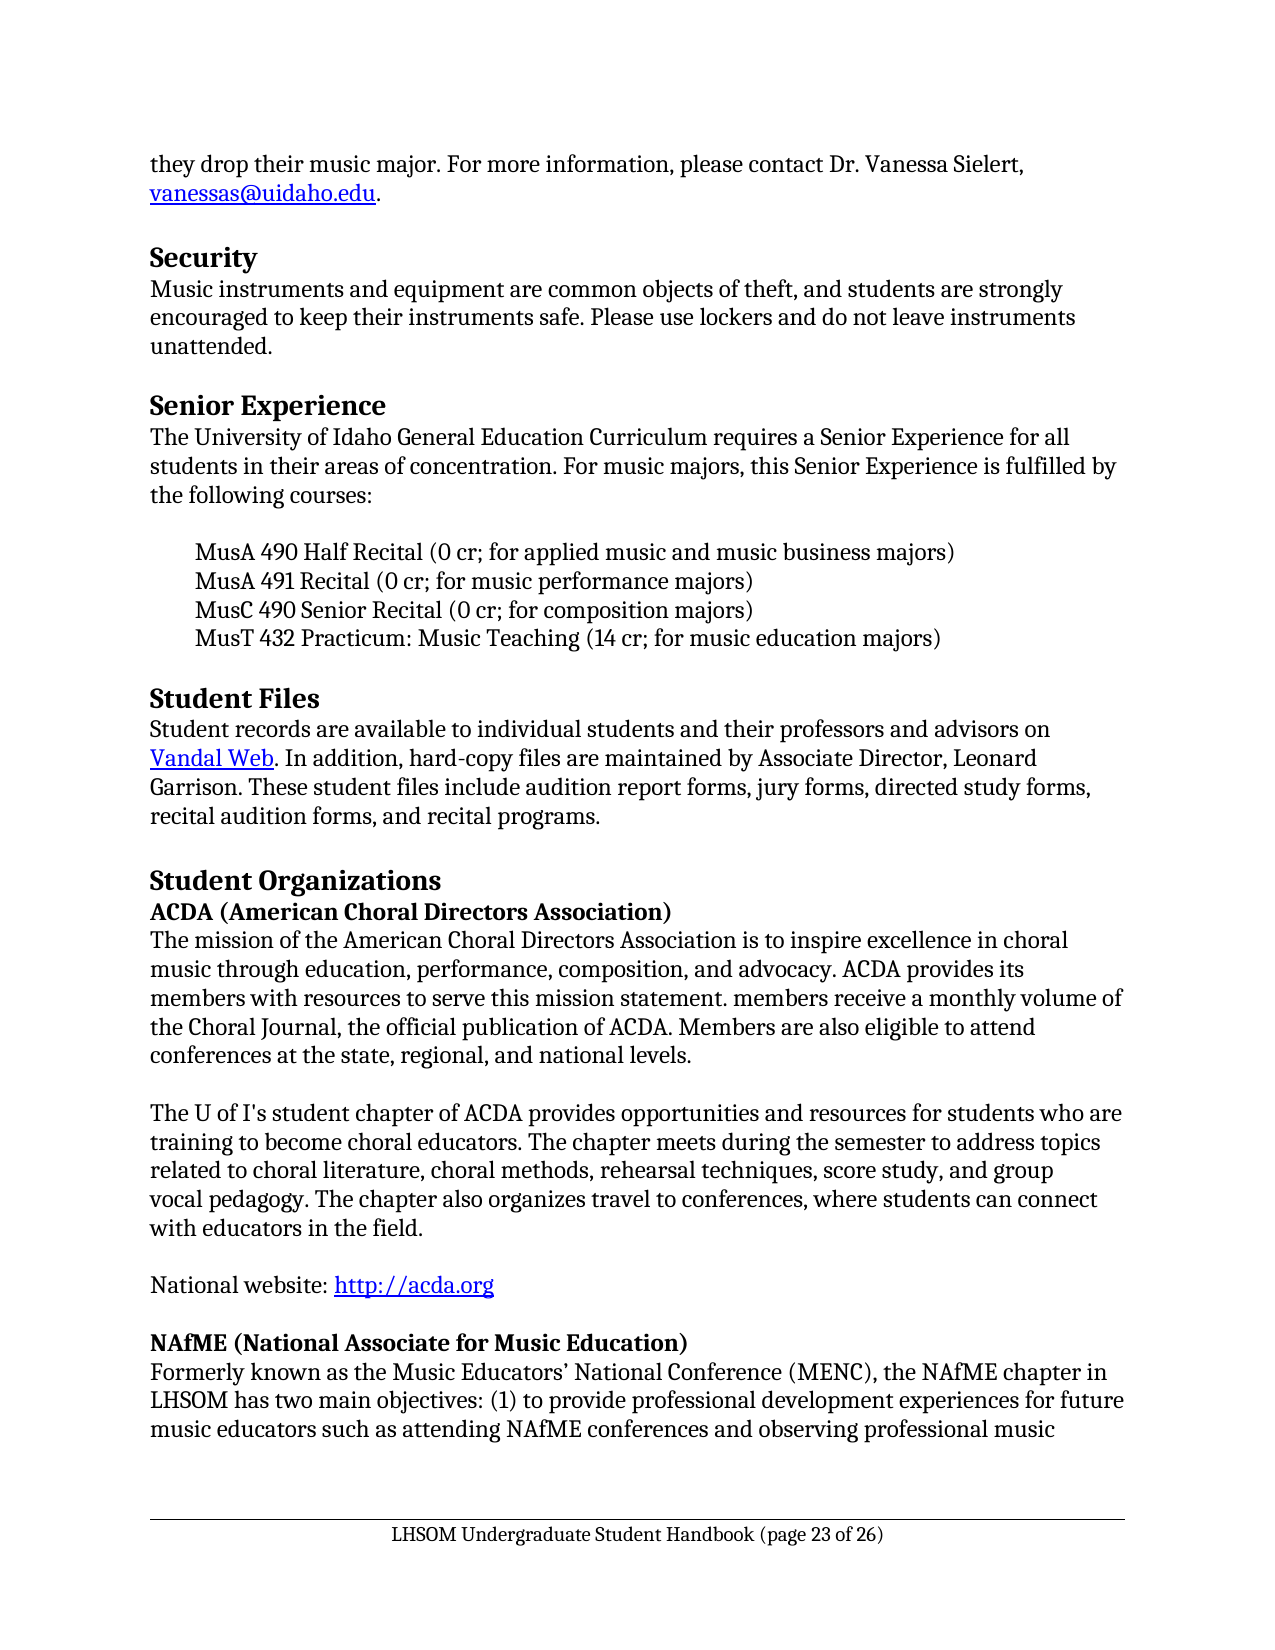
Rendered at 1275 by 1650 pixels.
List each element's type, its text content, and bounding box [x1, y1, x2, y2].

text MusC 490 Senior Recital (0 cr; for composition majors) [194, 596, 1125, 624]
text Student Files [150, 682, 1125, 715]
text ACDA (American Choral Directors Association) [150, 897, 1125, 926]
text Music instruments and equipment are common objects of theft, and students are strongly encouraged to keep their instruments safe. Please use lockers and do not leave instruments unattended. [150, 274, 1125, 361]
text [150, 1357, 1125, 1444]
text NAfME (National Associate for Music Education) [150, 1329, 1125, 1357]
text The mission of the American Choral Directors Association is to inspire excellence in choral music through education, performance, composition, and advocacy. ACDA provides its members with resources to serve this mission statement. members receive a monthly volume of the Choral Journal, the official publication of ACDA. Members are also eligible to attend conferences at the state, regional, and national levels. [150, 926, 1125, 1070]
text Student Organizations [150, 864, 1125, 897]
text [150, 150, 1125, 207]
text Security [150, 241, 1125, 274]
text The University of Idaho General Education Curriculum requires a Senior Experience for all students in their areas of concentration. For music majors, this Senior Experience is fulfilled by the following courses: [150, 423, 1125, 509]
text Senior Experience [150, 389, 1125, 423]
text MusA 491 Recital (0 cr; for music performance majors) [194, 567, 1125, 596]
text The U of I's student chapter of ACDA provides opportunities and resources for students who are training to become choral educators. The chapter meets during the semester to address topics related to choral literature, choral methods, rehearsal techniques, score study, and group vocal pedagogy. The chapter also organizes travel to conferences, where students can connect with educators in the field. [150, 1099, 1125, 1242]
text MusA 490 Half Recital (0 cr; for applied music and music business majors) [194, 538, 1125, 567]
text Student records are available to individual students and their professors and advisors on Vandal Web. In addition, hard-copy files are maintained by Associate Director, Leonard Garrison. These student files include audition report forms, jury forms, directed study forms, recital audition forms, and recital programs. [150, 715, 1125, 830]
text MusT 432 Practicum: Music Teaching (14 cr; for music education majors) [194, 624, 1125, 653]
text National website: http://acda.org [150, 1271, 1125, 1300]
